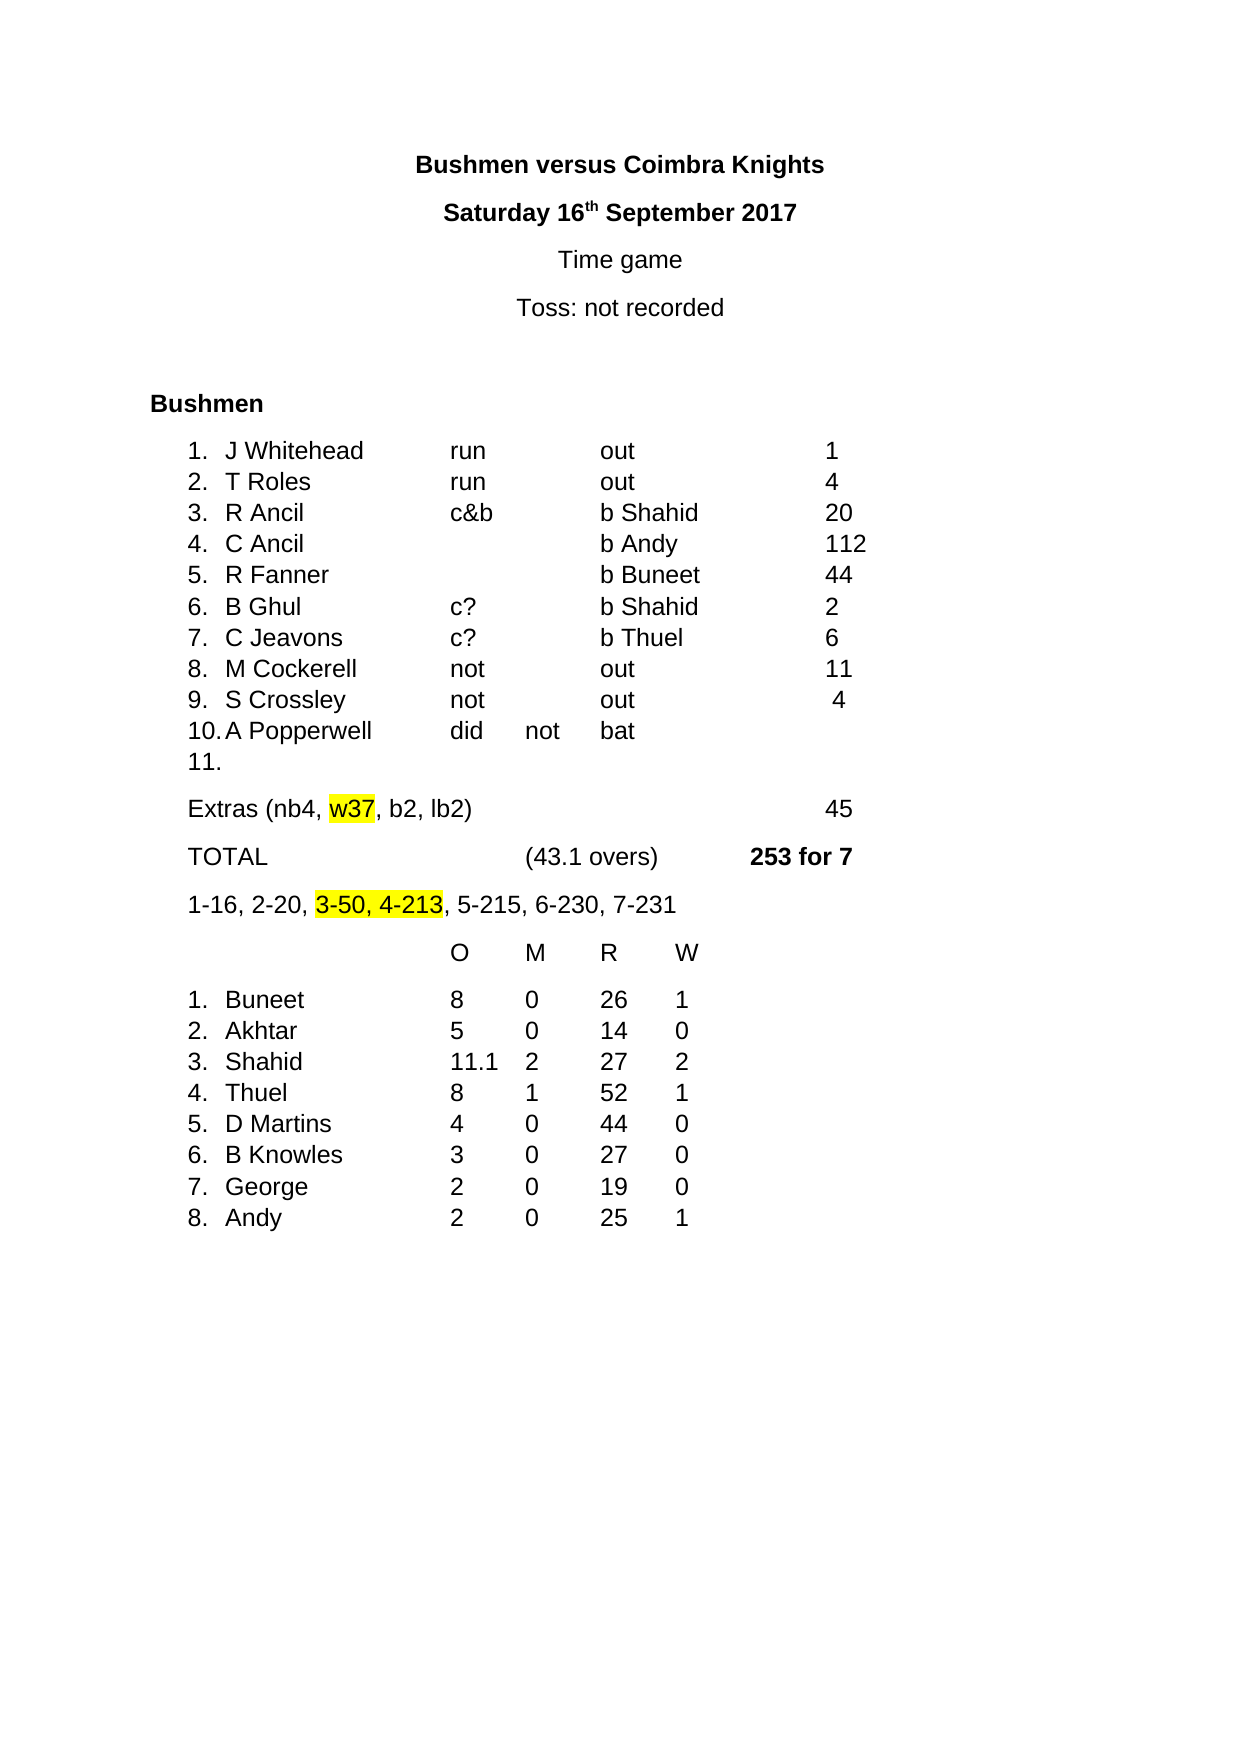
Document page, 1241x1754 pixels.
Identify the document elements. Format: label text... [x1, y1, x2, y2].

list R Ancil c&b b Shahid 20 [187, 498, 1090, 527]
list B Knowles 3 0 27 0 [187, 1140, 1090, 1169]
list J Whitehead run out 1 [187, 436, 1090, 465]
text 1-16, 2-20, 3-50, 4-213, 5-215, 6-230, 7-231 [443, 890, 1090, 918]
list M Cockerell not out 11 [187, 653, 1090, 682]
text Toss: not recorded [150, 293, 1090, 322]
text Bushmen versus Coimbra Knights [150, 150, 1090, 179]
text Extras (nb4, w37, b2, lb2) 45 [375, 794, 1090, 823]
list Shahid 11.1 2 27 2 [187, 1047, 1090, 1076]
text Bushmen [150, 388, 1090, 417]
list S Crossley not out 4 [187, 684, 1090, 713]
text Time game [150, 245, 1090, 274]
list Thuel 8 1 52 1 [187, 1078, 1090, 1107]
text Saturday 16th September 2017 [150, 198, 1090, 226]
list A Popperwell did not bat [187, 716, 1090, 744]
list George 2 0 19 0 [187, 1171, 1090, 1200]
list C Jeavons c? b Thuel 6 [187, 622, 1090, 651]
list Andy 2 0 25 1 [187, 1202, 1090, 1231]
text 1-16, 2-20, 3-50, 4-213, 5-215, 6-230, 7-231 [150, 890, 315, 918]
text O M R W [150, 937, 1090, 966]
list C Ancil b Andy 112 [187, 529, 1090, 558]
text TOTAL (43.1 overs) 253 for 7 [150, 842, 1090, 871]
text Extras (nb4, w37, b2, lb2) 45 [150, 794, 329, 823]
list Buneet 8 0 26 1 [187, 985, 1090, 1014]
list D Martins 4 0 44 0 [187, 1109, 1090, 1138]
list Akhtar 5 0 14 0 [187, 1016, 1090, 1045]
list T Roles run out 4 [187, 467, 1090, 496]
list R Fanner b Buneet 44 [187, 560, 1090, 589]
list B Ghul c? b Shahid 2 [187, 591, 1090, 620]
